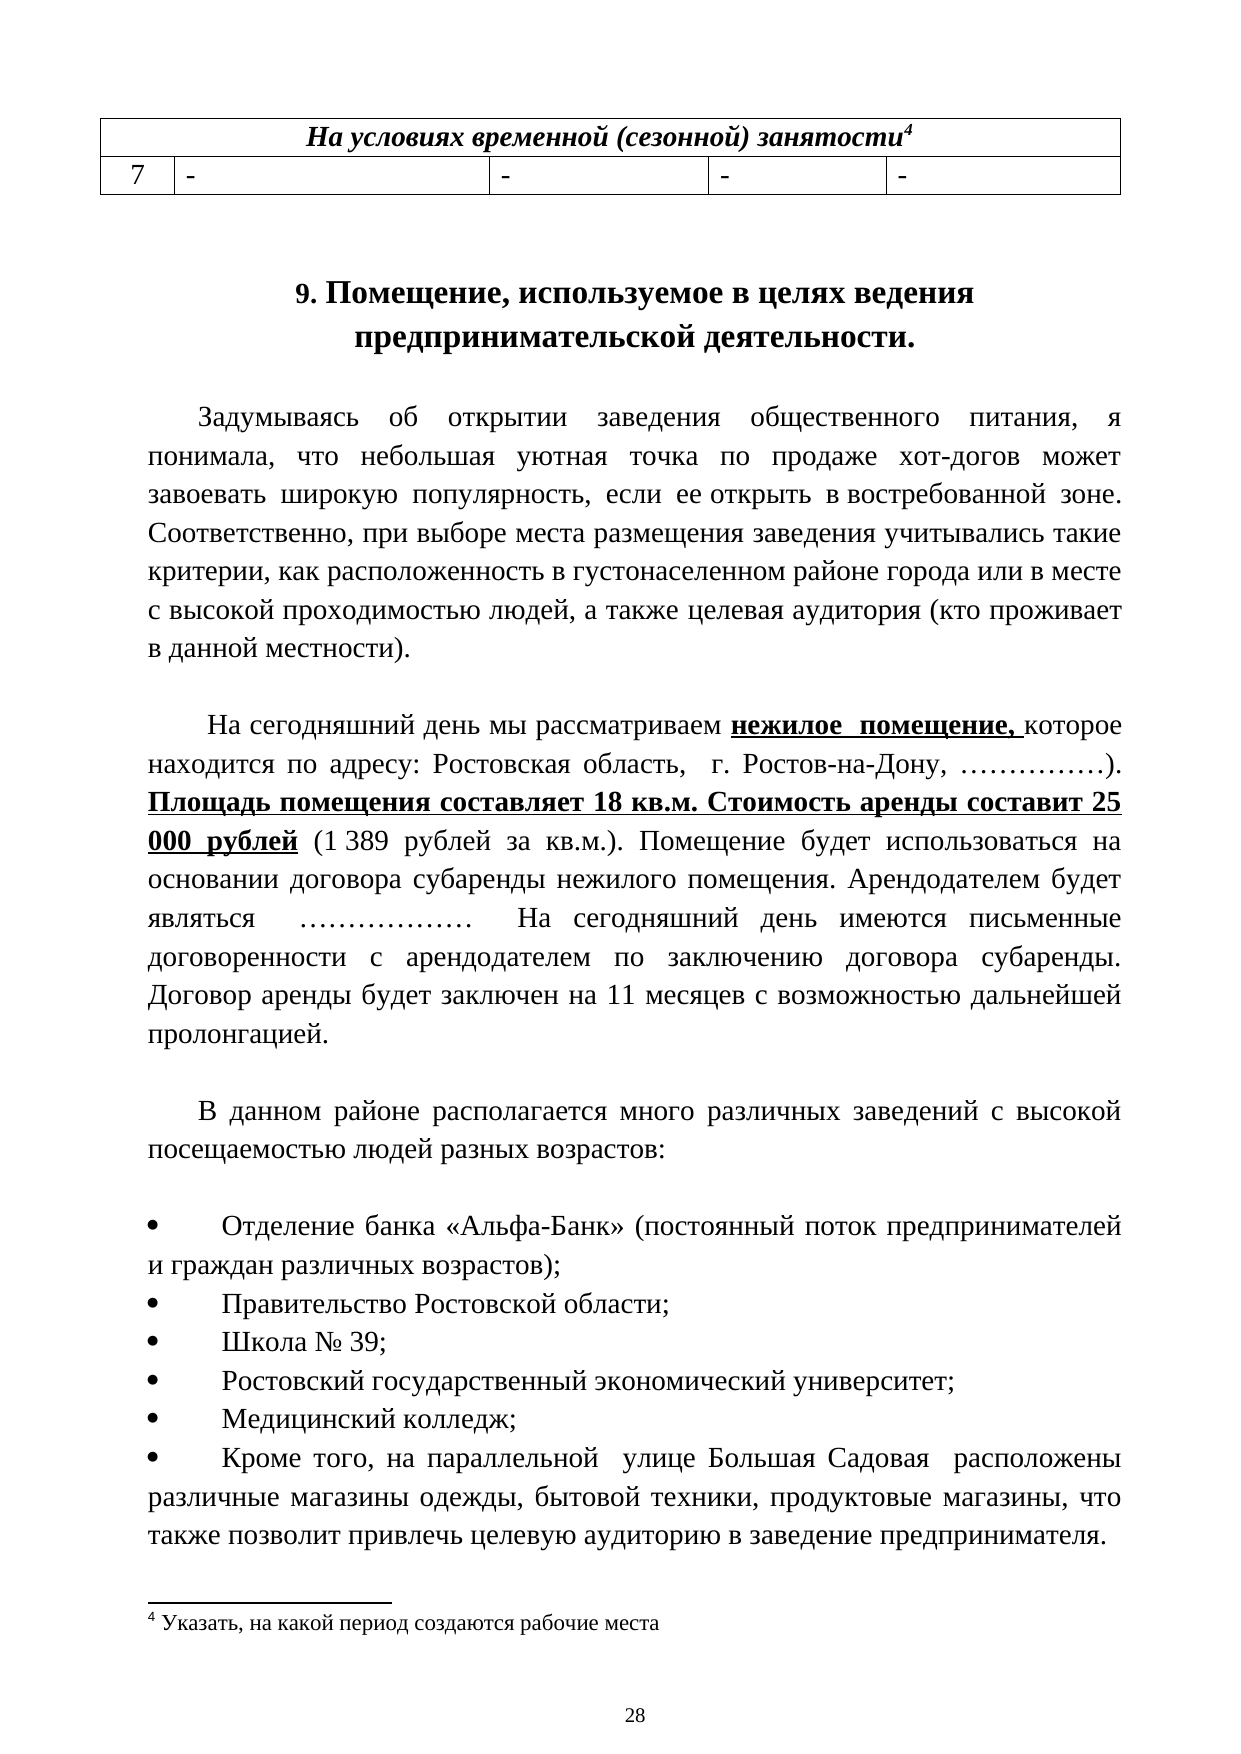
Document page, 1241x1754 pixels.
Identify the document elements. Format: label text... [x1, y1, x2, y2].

text Задумываясь об открытии заведения общественного питания, я понимала, что небольшая уютная точка по продаже хот-догов может завоевать широкую популярность, если ее открыть в востребованной зоне. Соответственно, при выборе места размещения заведения учитывались такие критерии, как расположенность в густонаселенном районе города или в месте с высокой проходимостью людей, а также целевая аудитория (кто проживает в данной местности). [148, 399, 1122, 664]
text В данном районе располагается много различных заведений с высокой посещаемостью людей разных возрастов: [148, 1093, 1122, 1165]
text На сегодняшний день мы рассматриваем нежилое помещение, которое находится по адресу: Ростовская область, г. Ростов-на-Дону, ……………). Площадь помещения составляет 18 кв.м. Стоимость аренды составит 25 000 рублей (1 389 рублей за кв.м.). Помещение будет использоваться на основании договора субаренды нежилого помещения. Арендодателем будет являться ……………… На сегодняшний день имеются письменные договоренности с арендодателем по заключению договора субаренды. Договор аренды будет заключен на 11 месяцев с возможностью дальнейшей пролонгацией. [148, 815, 1122, 1049]
table_cell - [175, 157, 489, 194]
table_cell На условиях временной (сезонной) занятости [101, 119, 1120, 156]
table_cell - [709, 157, 886, 194]
text На сегодняшний день мы рассматриваем нежилое помещение, которое находится по адресу: Ростовская область, г. Ростов-на-Дону, ……………). Площадь помещения составляет 18 кв.м. Стоимость аренды составит 25 000 рублей (1 389 рублей за кв.м.). Помещение будет использоваться на основании договора субаренды нежилого помещения. Арендодателем будет являться ……………… На сегодняшний день имеются письменные договоренности с арендодателем по заключению договора субаренды. Договор аренды будет заключен на 11 месяцев с возможностью дальнейшей пролонгацией. [148, 707, 1122, 814]
list Медицинский колледж; [148, 1402, 1122, 1435]
text 9. Помещение, используемое в целях ведения предпринимательской деятельности. [148, 272, 1122, 355]
table_cell - [887, 157, 1120, 194]
table_cell - [490, 157, 708, 194]
list Школа № 39; [148, 1324, 1122, 1358]
list Правительство Ростовской области; [148, 1286, 1122, 1319]
list Ростовский государственный экономический университет; [148, 1363, 1122, 1397]
table_cell 7 [101, 157, 174, 194]
list Кроме того, на параллельной улице Большая Садовая расположены различные магазины одежды, бытовой техники, продуктовые магазины, что также позволит привлечь целевую аудиторию в заведение предпринимателя. [148, 1440, 1122, 1551]
list Отделение банка «Альфа-Банк» (постоянный поток предпринимателей и граждан различных возрастов); [148, 1208, 1122, 1281]
